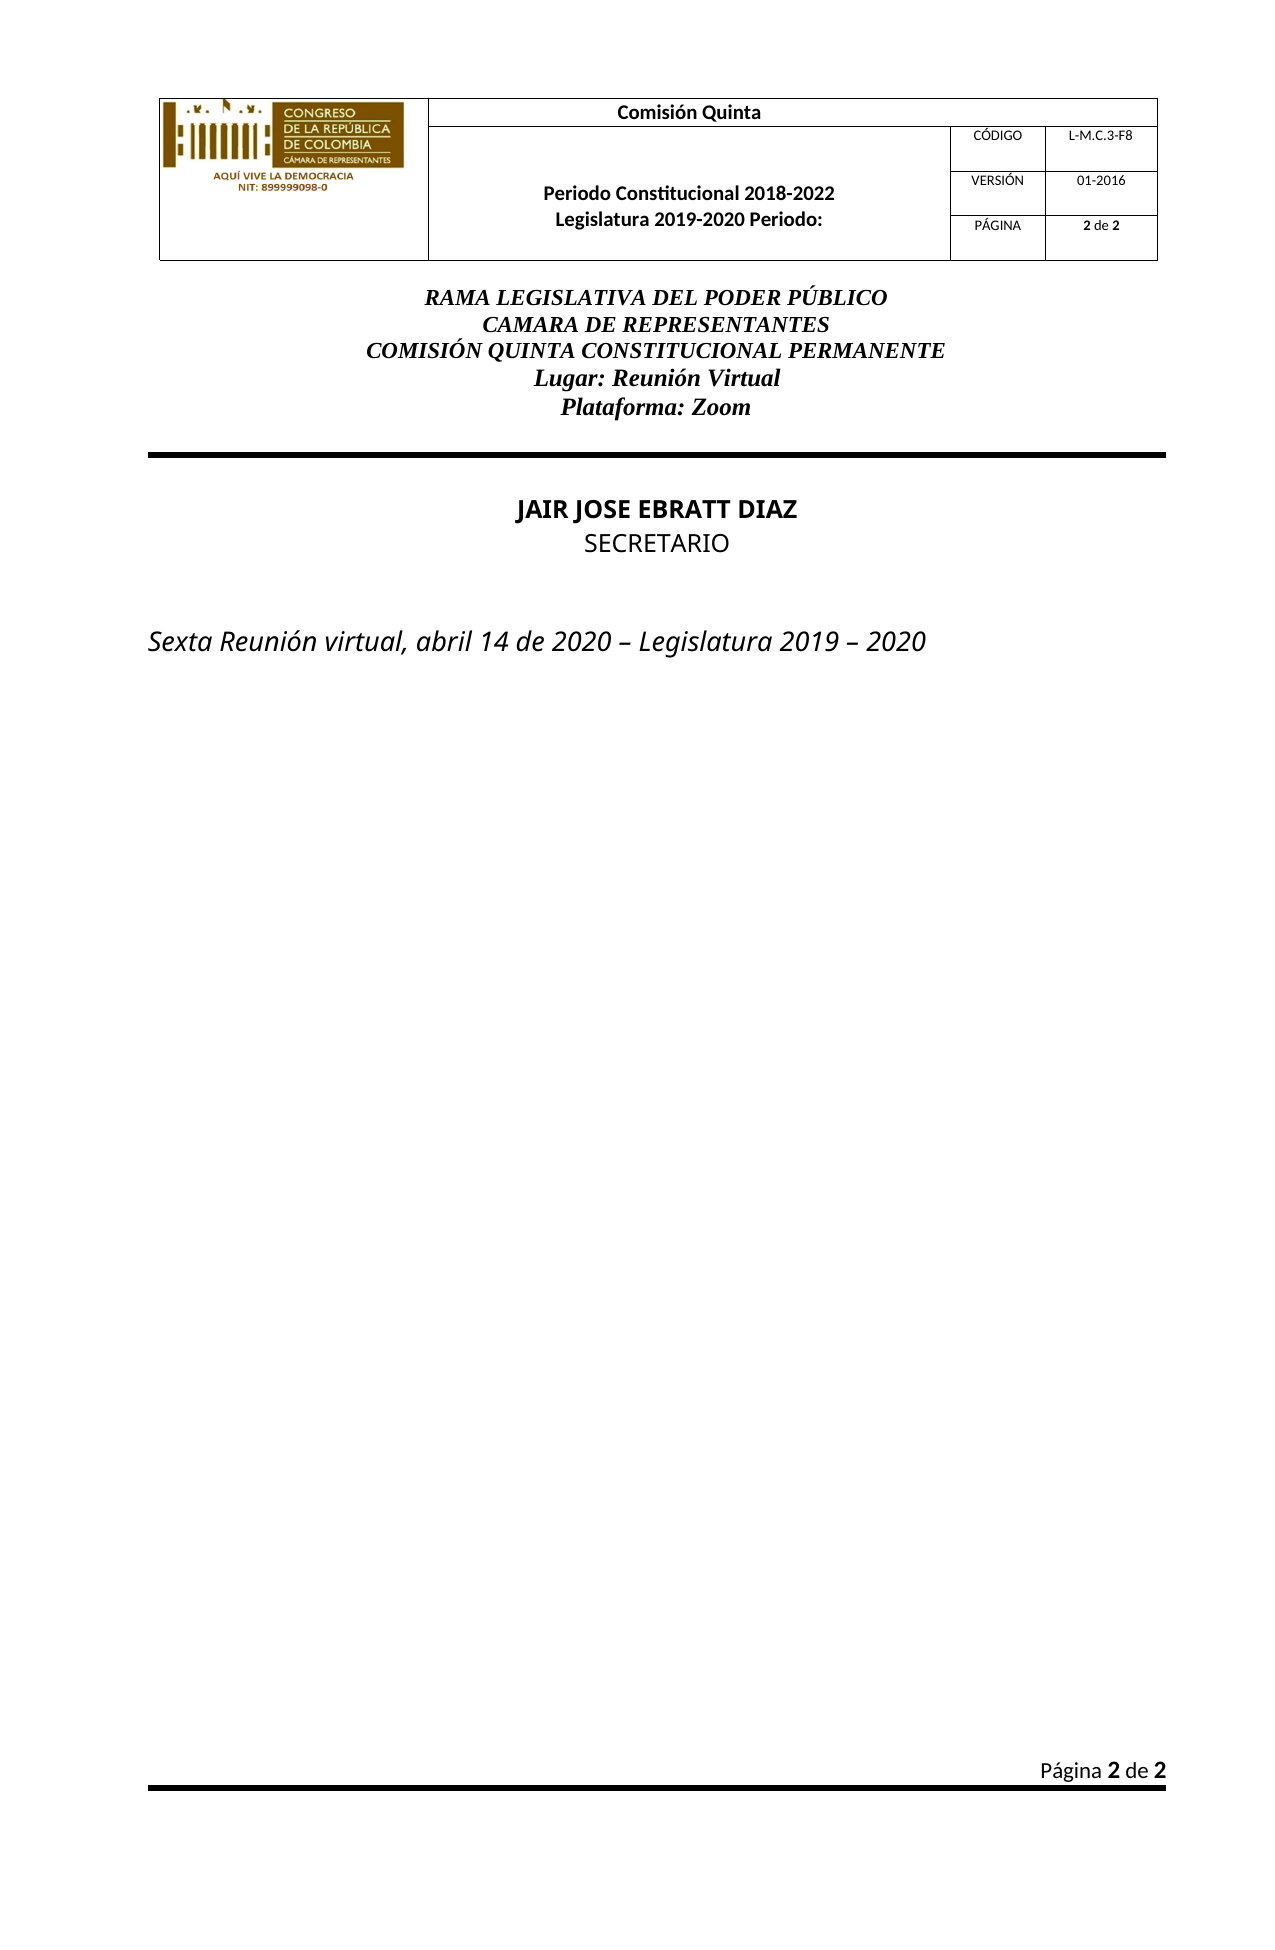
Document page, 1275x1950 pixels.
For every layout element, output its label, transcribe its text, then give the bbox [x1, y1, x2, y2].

text JAIR JOSE EBRATT DIAZ [148, 492, 1166, 526]
text Sexta Reunión virtual, abril 14 de 2020 – Legislatura 2019 – 2020 [148, 622, 1166, 659]
text SECRETARIO [148, 526, 1166, 560]
picture [162, 99, 405, 194]
